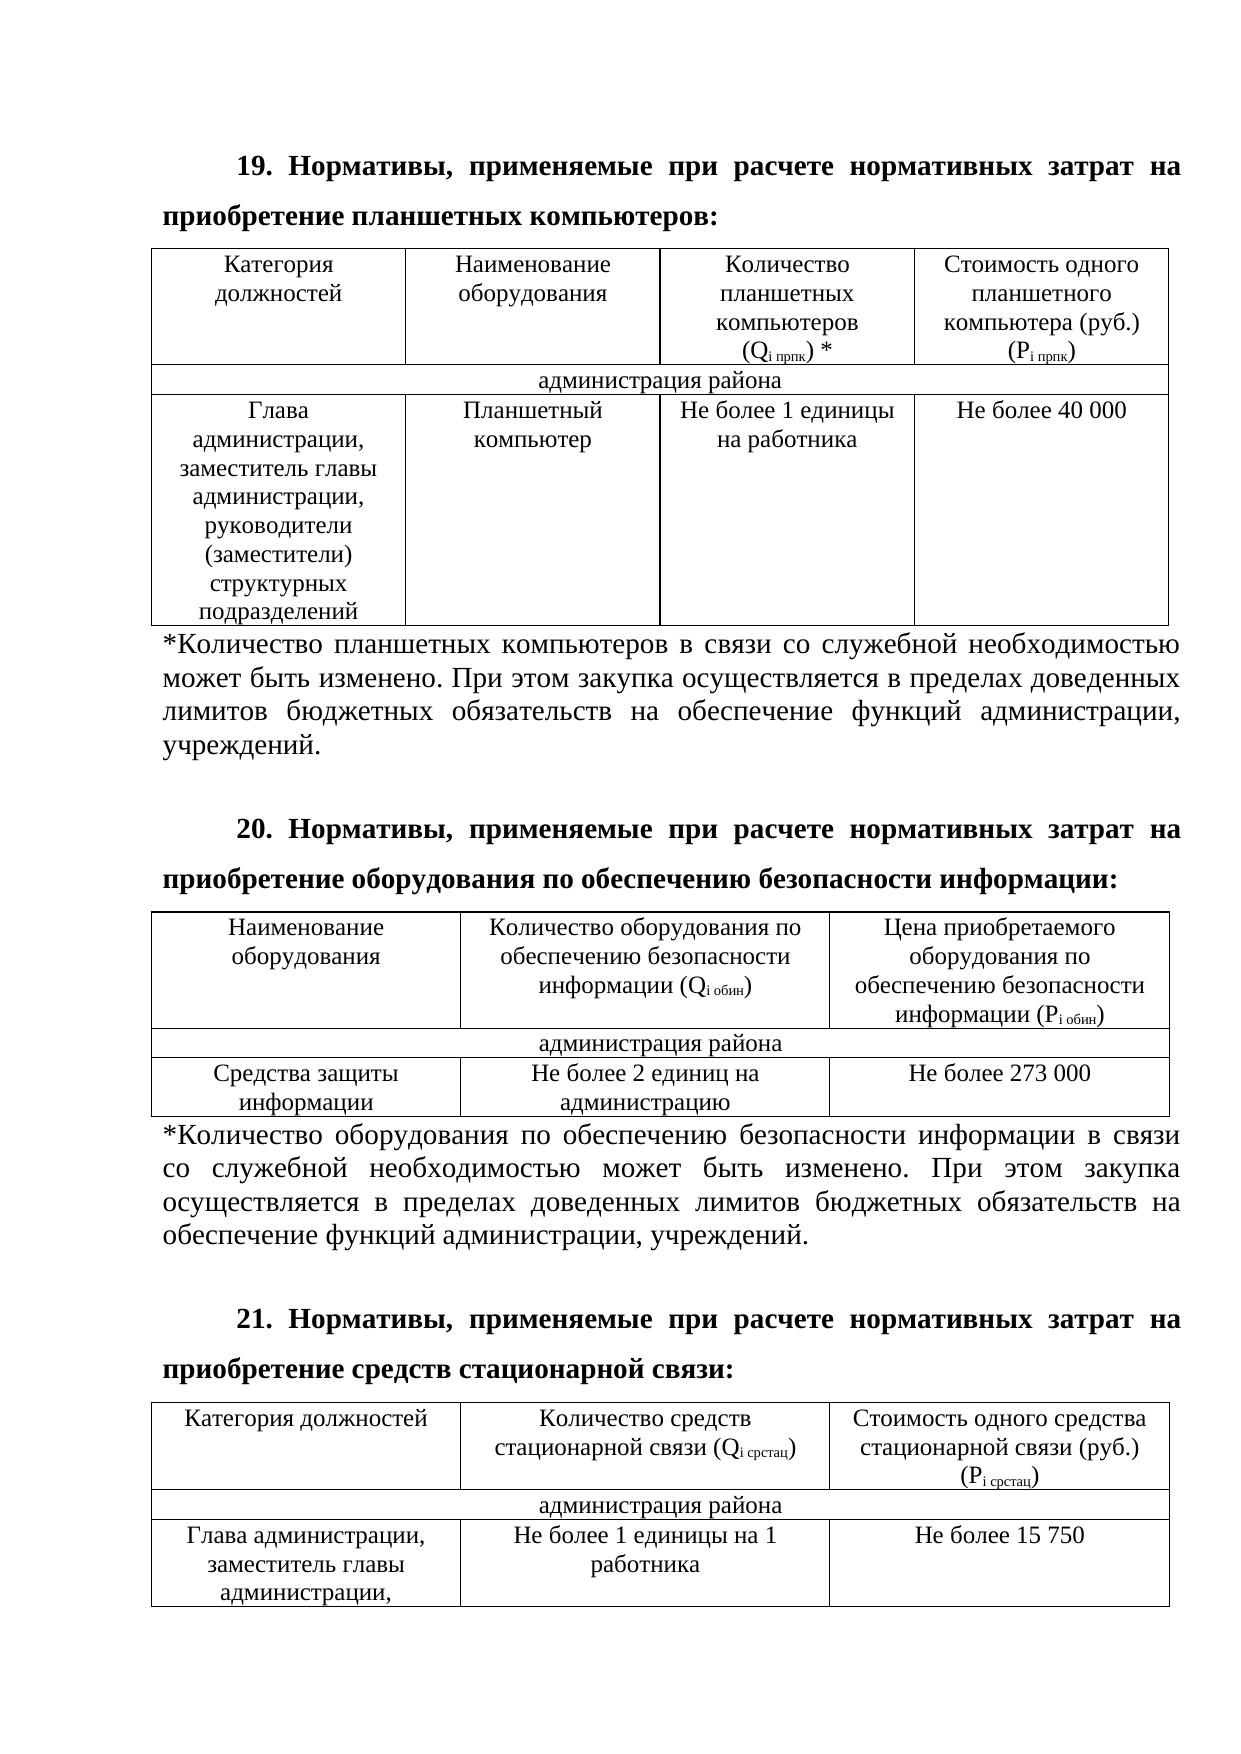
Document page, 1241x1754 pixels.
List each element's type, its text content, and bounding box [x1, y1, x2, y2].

table_cell администрация района [152, 365, 1168, 394]
table_header Категория должностей [152, 1403, 460, 1489]
text *Количество оборудования по обеспечению безопасности информации в связи со служебной необходимостью может быть изменено. При этом закупка осуществляется в пределах доведенных лимитов бюджетных обязательств на обеспечение функций администрации, учреждений. [162, 1117, 1181, 1251]
table_cell Глава администрации, заместитель главы администрации, руководители (заместители) структурных подразделений [152, 395, 405, 625]
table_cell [461, 1520, 829, 1606]
table_cell администрация района [152, 1490, 1169, 1519]
table_cell Не более 2 единиц на администрацию [461, 1058, 829, 1116]
table_header Стоимость одного планшетного компьютера (руб.) (Pi прпк) [915, 249, 1168, 364]
table_header Категория должностей [152, 249, 405, 364]
table_cell Средства защиты информации [152, 1058, 460, 1116]
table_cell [152, 1520, 460, 1606]
table_cell Планшетный компьютер [406, 395, 659, 625]
table_cell Не более 273 000 [830, 1058, 1169, 1116]
text 21. Нормативы, применяемые при расчете нормативных затрат на приобретение средств стационарной связи: [162, 1301, 1181, 1385]
text *Количество планшетных компьютеров в связи со служебной необходимостью может быть изменено. При этом закупка осуществляется в пределах доведенных лимитов бюджетных обязательств на обеспечение функций администрации, учреждений. [162, 626, 1181, 760]
table_header Количество планшетных компьютеров (Qi прпк) * [661, 249, 914, 364]
table_cell Не более 40 000 [915, 395, 1168, 625]
text 19. Нормативы, применяемые при расчете нормативных затрат на приобретение планшетных компьютеров: [162, 148, 1181, 232]
text 20. Нормативы, применяемые при расчете нормативных затрат на приобретение оборудования по обеспечению безопасности информации: [162, 811, 1181, 894]
table_cell Не более 15 750 [830, 1520, 1169, 1606]
table_header Наименование оборудования [406, 249, 659, 364]
table_header Стоимость одного средства стационарной связи (руб.) (Pi срстац) [830, 1403, 1169, 1489]
table_cell администрация района [152, 1029, 1169, 1057]
table_header Количество средств стационарной связи (Qi срстац) [461, 1403, 829, 1489]
table_header Цена приобретаемого оборудования по обеспечению безопасности информации (Pi обин) [830, 913, 1169, 1027]
table_header Количество оборудования по обеспечению безопасности информации (Qi обин) [461, 913, 829, 1027]
table_header Наименование оборудования [152, 913, 460, 1027]
table_cell Не более 1 единицы на работника [661, 395, 914, 625]
